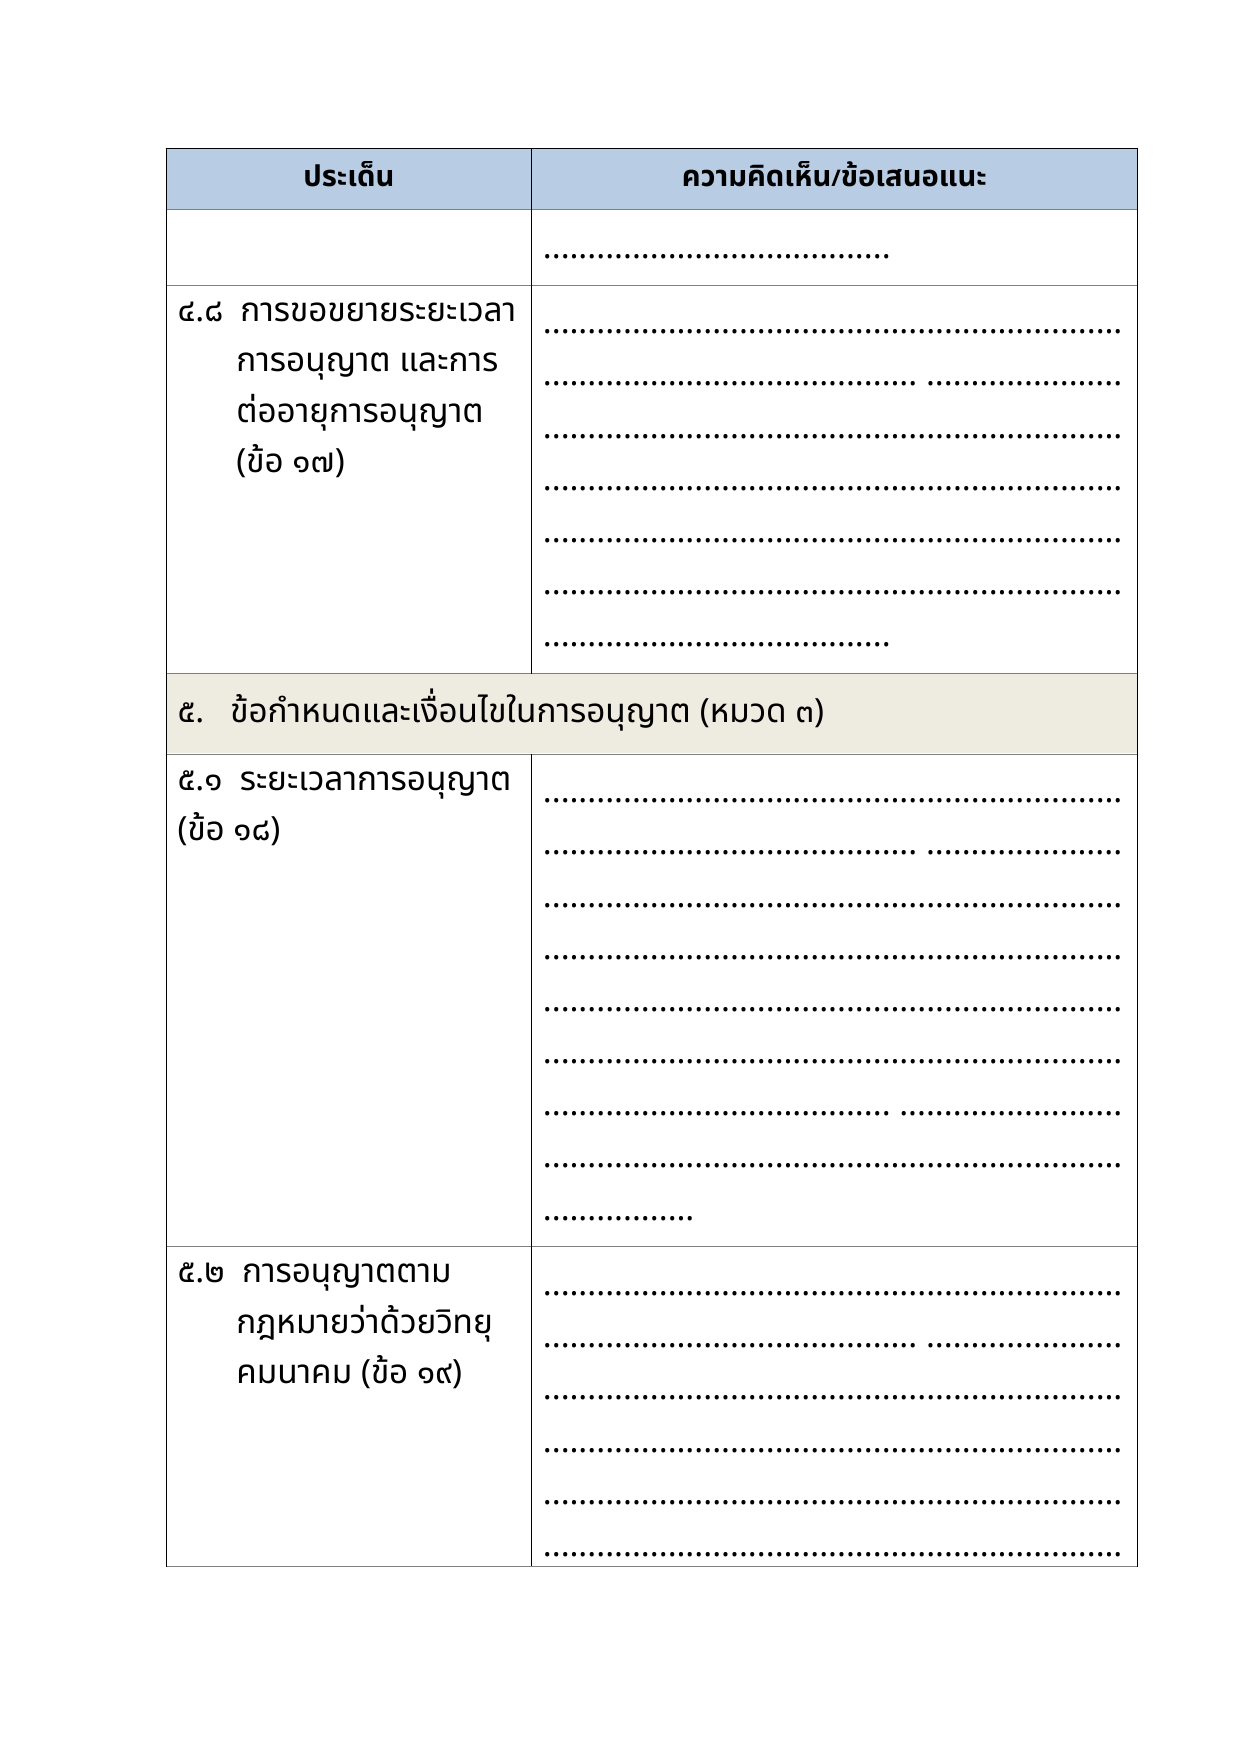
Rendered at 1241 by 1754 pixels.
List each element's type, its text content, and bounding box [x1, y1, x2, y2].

table_cell ๕. ข้อกำหนดและเงื่อนไขในการอนุญาต (หมวด ๓) [167, 674, 1137, 753]
table_header ประเด็น [167, 149, 531, 209]
table_header ความคิดเห็น/ข้อเสนอแนะ [532, 149, 1137, 209]
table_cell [167, 210, 531, 284]
table_cell ๕.๑ ระยะเวลาการอนุญาต (ข้อ ๑๘) [167, 755, 531, 1246]
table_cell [532, 1247, 1137, 1566]
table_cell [532, 210, 1137, 284]
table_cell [167, 1247, 531, 1566]
table_cell ๔.๘ การขอขยายระยะเวลาการอนุญาต และการต่ออายุการอนุญาต (ข้อ ๑๗) [167, 286, 531, 673]
